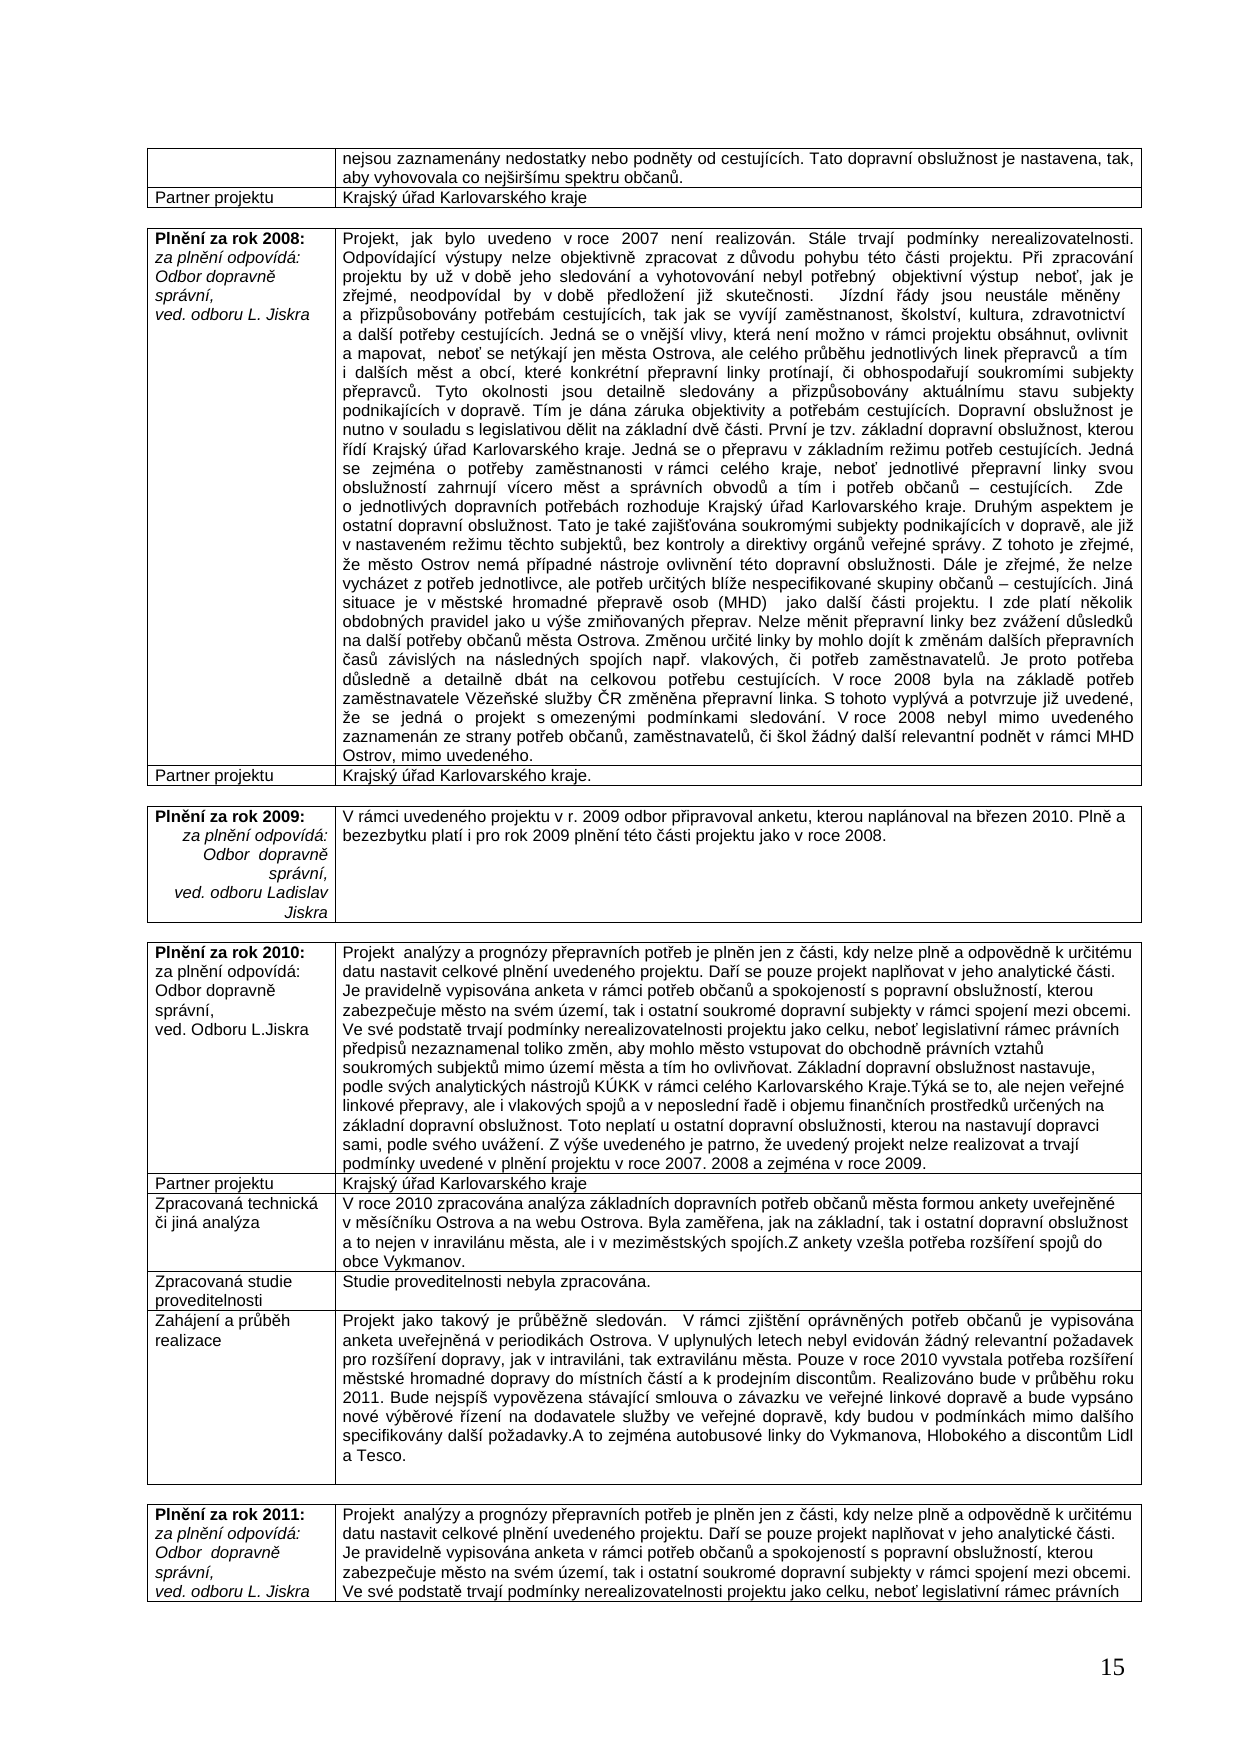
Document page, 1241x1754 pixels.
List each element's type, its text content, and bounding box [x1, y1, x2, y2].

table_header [148, 149, 335, 187]
table_cell Zahájení a průběh realizace [148, 1311, 335, 1484]
table_header Plnění za rok 2008: za plnění odpovídá: Odbor dopravně správní, ved. odboru L. Jiskra [148, 229, 335, 765]
table_cell Partner projektu [148, 766, 335, 785]
table_cell Partner projektu [148, 188, 335, 207]
table_cell Krajský úřad Karlovarského kraje. [336, 766, 1141, 785]
table_cell Studie proveditelnosti nebyla zpracována. [336, 1272, 1141, 1310]
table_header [336, 149, 1141, 187]
table_cell Zpracovaná technická či jiná analýza [148, 1194, 335, 1271]
table_cell Krajský úřad Karlovarského kraje [336, 188, 1141, 207]
table_header Projekt, jak bylo uvedeno v roce 2007 není realizován. Stále trvají podmínky nerealizovatelnosti. Odpovídající výstupy nelze objektivně zpracovat z důvodu pohybu této části projektu. Při zpracování projektu by už v době jeho sledování a vyhotovování nebyl potřebný objektivní výstup neboť, jak je zřejmé, neodpovídal by v době předložení již skutečnosti. Jízdní řády jsou neustále měněny a přizpůsobovány potřebám cestujících, tak jak se vyvíjí zaměstnanost, školství, kultura, zdravotnictví a další potřeby cestujících. Jedná se o vnější vlivy, která není možno v rámci projektu obsáhnut, ovlivnit a mapovat, neboť se netýkají jen města Ostrova, ale celého průběhu jednotlivých linek přepravců a tím i dalších měst a obcí, které konkrétní přepravní linky protínají, či obhospodařují soukromími subjekty přepravců. Tyto okolnosti jsou detailně sledovány a přizpůsobovány aktuálnímu stavu subjekty podnikajících v dopravě. Tím je dána záruka objektivity a potřebám cestujících. Dopravní obslužnost je nutno v souladu s legislativou dělit na základní dvě části. První je tzv. základní dopravní obslužnost, kterou řídí Krajský úřad Karlovarského kraje. Jedná se o přepravu v základním režimu potřeb cestujících. Jedná se zejména o potřeby zaměstnanosti v rámci celého kraje, neboť jednotlivé přepravní linky svou obslužností zahrnují vícero měst a správních obvodů a tím i potřeb občanů – cestujících. Zde o jednotlivých dopravních potřebách rozhoduje Krajský úřad Karlovarského kraje. Druhým aspektem je ostatní dopravní obslužnost. Tato je také zajišťována soukromými subjekty podnikajících v dopravě, ale již v nastaveném režimu těchto subjektů, bez kontroly a direktivy orgánů veřejné správy. Z tohoto je zřejmé, že město Ostrov nemá případné nástroje ovlivnění této dopravní obslužnosti. Dále je zřejmé, že nelze vycházet z potřeb jednotlivce, ale potřeb určitých blíže nespecifikované skupiny občanů – cestujících. Jiná situace je v městské hromadné přepravě osob (MHD) jako další části projektu. I zde platí několik obdobných pravidel jako u výše zmiňovaných přeprav. Nelze měnit přepravní linky bez zvážení důsledků na další potřeby občanů města Ostrova. Změnou určité linky by mohlo dojít k změnám dalších přepravních časů závislých na následných spojích např. vlakových, či potřeb zaměstnavatelů. Je proto potřeba důsledně a detailně dbát na celkovou potřebu cestujících. V roce 2008 byla na základě potřeb zaměstnavatele Vězeňské služby ČR změněna přepravní linka. S tohoto vyplývá a potvrzuje již uvedené, že se jedná o projekt s omezenými podmínkami sledování. V roce 2008 nebyl mimo uvedeného zaznamenán ze strany potřeb občanů, zaměstnavatelů, či škol žádný další relevantní podnět v rámci MHD Ostrov, mimo uvedeného. [336, 229, 1141, 765]
table_cell V roce 2010 zpracována analýza základních dopravních potřeb občanů města formou ankety uveřejněné v měsíčníku Ostrova a na webu Ostrova. Byla zaměřena, jak na základní, tak i ostatní dopravní obslužnost a to nejen v inravilánu města, ale i v meziměstských spojích.Z ankety vzešla potřeba rozšíření spojů do obce Vykmanov. [336, 1194, 1141, 1271]
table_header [336, 1505, 1141, 1601]
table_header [148, 1505, 335, 1601]
table_cell Zpracovaná studie proveditelnosti [148, 1272, 335, 1310]
table_header V rámci uvedeného projektu v r. 2009 odbor připravoval anketu, kterou naplánoval na březen 2010. Plně a bezezbytku platí i pro rok 2009 plnění této části projektu jako v roce 2008. [336, 807, 1141, 922]
table_cell Partner projektu [148, 1174, 335, 1193]
table_cell Krajský úřad Karlovarského kraje [336, 1174, 1141, 1193]
table_cell Projekt jako takový je průběžně sledován. V rámci zjištění oprávněných potřeb občanů je vypisována anketa uveřejněná v periodikách Ostrova. V uplynulých letech nebyl evidován žádný relevantní požadavek pro rozšíření dopravy, jak v intraviláni, tak extravilánu města. Pouze v roce 2010 vyvstala potřeba rozšíření městské hromadné dopravy do místních částí a k prodejním discontům. Realizováno bude v průběhu roku 2011. Bude nejspíš vypovězena stávající smlouva o závazku ve veřejné linkové dopravě a bude vypsáno nové výběrové řízení na dodavatele služby ve veřejné dopravě, kdy budou v podmínkách mimo dalšího specifikovány další požadavky.A to zejména autobusové linky do Vykmanova, Hlobokého a discontům Lidl a Tesco. [336, 1311, 1141, 1484]
table_header Plnění za rok 2010: za plnění odpovídá: Odbor dopravně správní, ved. Odboru L.Jiskra [148, 943, 335, 1173]
table_header Plnění za rok 2009: za plnění odpovídá: Odbor dopravně správní, ved. odboru Ladislav Jiskra [148, 807, 335, 922]
table_header Projekt analýzy a prognózy přepravních potřeb je plněn jen z části, kdy nelze plně a odpovědně k určitému datu nastavit celkové plnění uvedeného projektu. Daří se pouze projekt naplňovat v jeho analytické části. Je pravidelně vypisována anketa v rámci potřeb občanů a spokojeností s popravní obslužností, kterou zabezpečuje město na svém území, tak i ostatní soukromé dopravní subjekty v rámci spojení mezi obcemi. Ve své podstatě trvají podmínky nerealizovatelnosti projektu jako celku, neboť legislativní rámec právních předpisů nezaznamenal toliko změn, aby mohlo město vstupovat do obchodně právních vztahů soukromých subjektů mimo území města a tím ho ovlivňovat. Základní dopravní obslužnost nastavuje, podle svých analytických nástrojů KÚKK v rámci celého Karlovarského Kraje.Týká se to, ale nejen veřejné linkové přepravy, ale i vlakových spojů a v neposlední řadě i objemu finančních prostředků určených na základní dopravní obslužnost. Toto neplatí u ostatní dopravní obslužnosti, kterou na nastavují dopravci sami, podle svého uvážení. Z výše uvedeného je patrno, že uvedený projekt nelze realizovat a trvají podmínky uvedené v plnění projektu v roce 2007. zejména v roce 2009. [336, 943, 1141, 1173]
